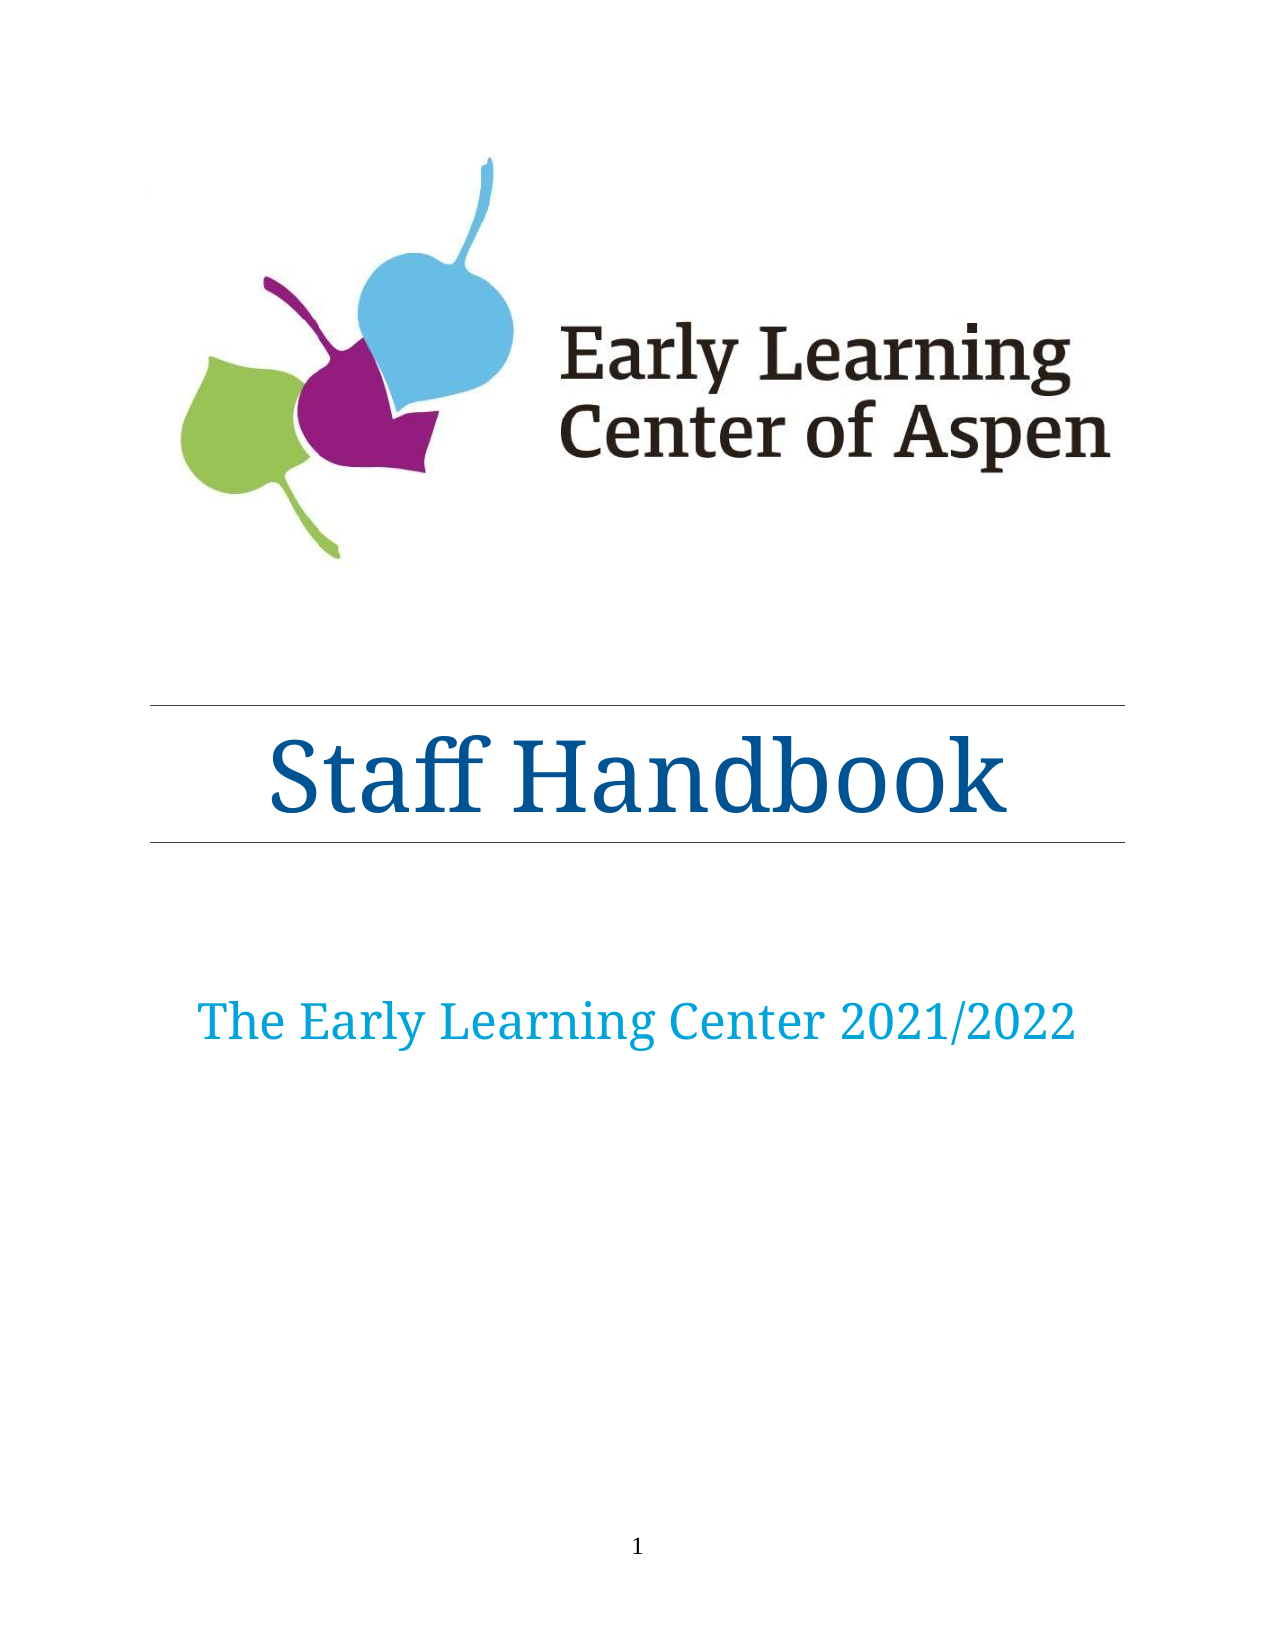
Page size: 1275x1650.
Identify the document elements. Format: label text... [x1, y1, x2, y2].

title Staff Handbook [150, 706, 1125, 842]
subtitle The Early Learning Center 2021/2022 [150, 986, 1125, 1054]
picture [148, 124, 1174, 613]
